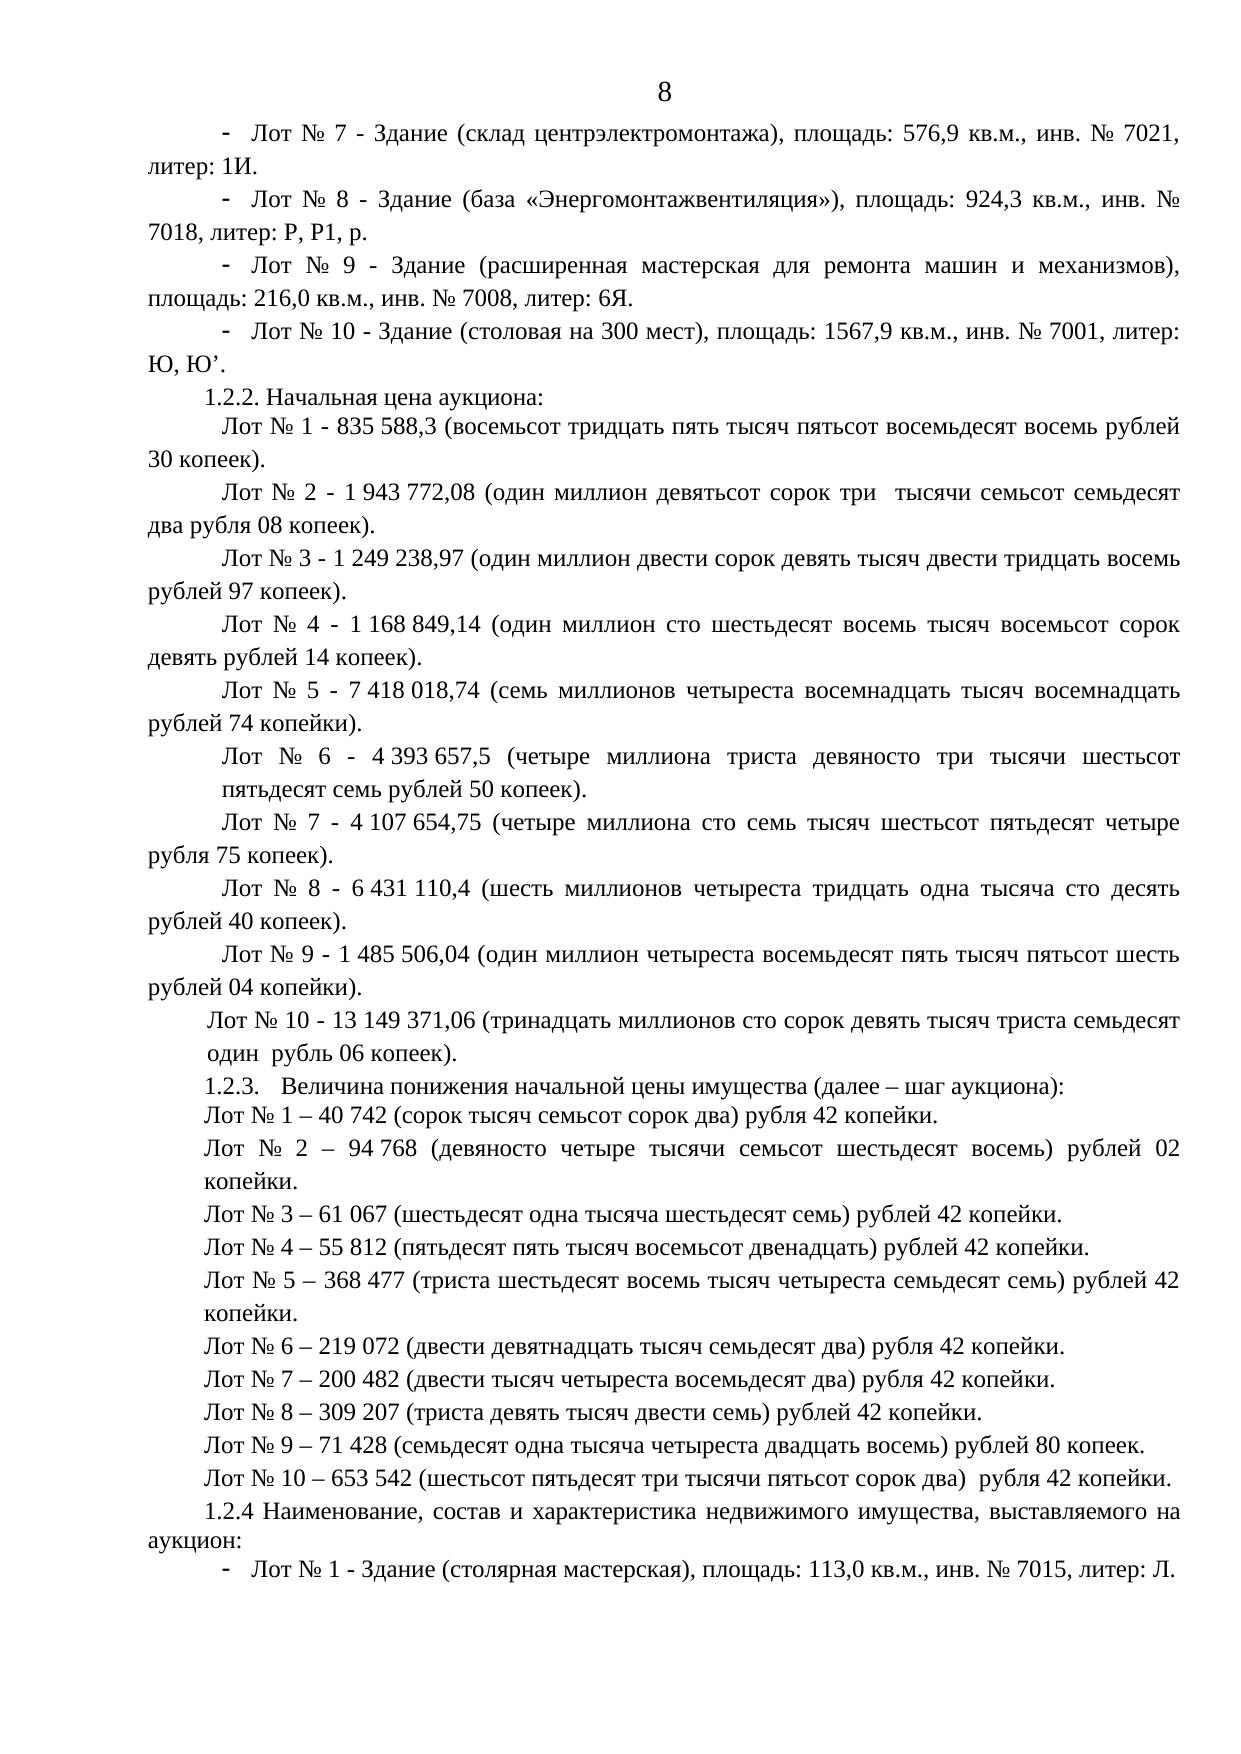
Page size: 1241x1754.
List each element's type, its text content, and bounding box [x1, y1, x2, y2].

list Лот № 9 - 1 485 506,04 (один миллион четыреста восемьдесят пять тысяч пятьсот шесть рублей 04 копейки). [148, 939, 1181, 1001]
list Лот № 3 – 61 067 (шестьдесят одна тысяча шестьдесят семь) рублей 42 копейки. [204, 1199, 1181, 1228]
list Лот № 8 - Здание (база «Энергомонтажвентиляция»), площадь: 924,3 кв.м., инв. № 7018, литер: Р, Р1, р. [148, 184, 1181, 246]
list Лот № 10 - Здание (столовая на 300 мест), площадь: 1567,9 кв.м., инв. № 7001, литер: Ю, Ю’. [148, 316, 1181, 378]
list Лот № 7 - 4 107 654,75 (четыре миллиона сто семь тысяч шестьсот пятьдесят четыре рубля 75 копеек). [148, 807, 1181, 869]
list Лот № 3 - 1 249 238,97 (один миллион двести сорок девять тысяч двести тридцать восемь рублей 97 копеек). [148, 543, 1181, 605]
list Лот № 9 – 71 428 (семьдесят одна тысяча четыреста двадцать восемь) рублей 80 копеек. [204, 1430, 1181, 1459]
list Лот № 10 - 13 149 371,06 (тринадцать миллионов сто сорок девять тысяч триста семьдесят один рубль 06 копеек). [207, 1005, 1181, 1067]
list Лот № 4 - 1 168 849,14 (один миллион сто шестьдесят восемь тысяч восемьсот сорок девять рублей 14 копеек). [148, 609, 1181, 671]
list Лот № 5 – 368 477 (триста шестьдесят восемь тысяч четыреста семьдесят семь) рублей 42 копейки. [204, 1265, 1181, 1327]
list Лот № 6 – 219 072 (двести девятнадцать тысяч семьдесят два) рубля 42 копейки. [204, 1331, 1181, 1360]
list Лот № 2 - 1 943 772,08 (один миллион девятьсот сорок три тысячи семьсот семьдесят два рубля 08 копеек). [148, 477, 1181, 539]
list Лот № 8 - 6 431 110,4 (шесть миллионов четыреста тридцать одна тысяча сто десять рублей 40 копеек). [148, 873, 1181, 935]
list Лот № 6 - 4 393 657,5 (четыре миллиона триста девяносто три тысячи шестьсот пятьдесят семь рублей 50 копеек). [222, 741, 1181, 803]
list Величина понижения начальной цены имущества (далее – шаг аукциона): [148, 1071, 1181, 1100]
list 1.2.2. Начальная цена аукциона: [148, 382, 1181, 411]
list Лот № 4 – 55 812 (пятьдесят пять тысяч восемьсот двенадцать) рублей 42 копейки. [204, 1232, 1181, 1261]
list Лот № 10 – 653 542 (шестьсот пятьдесят три тысячи пятьсот сорок два) рубля 42 копейки. [204, 1463, 1181, 1492]
list Лот № 5 - 7 418 018,74 (семь миллионов четыреста восемнадцать тысяч восемнадцать рублей 74 копейки). [148, 675, 1181, 737]
list Лот № 9 - Здание (расширенная мастерская для ремонта машин и механизмов), площадь: 216,0 кв.м., инв. № 7008, литер: 6Я. [148, 250, 1181, 312]
list 1.2.4 Наименование, состав и характеристика недвижимого имущества, выставляемого на аукцион: [148, 1496, 1181, 1554]
list Лот № 1 - 835 588,3 (восемьсот тридцать пять тысяч пятьсот восемьдесят восемь рублей 30 копеек). [148, 411, 1181, 473]
list Лот № 1 - Здание (столярная мастерская), площадь: 113,0 кв.м., инв. № 7015, литер: Л. [148, 1554, 1181, 1583]
list Лот № 8 – 309 207 (триста девять тысяч двести семь) рублей 42 копейки. [204, 1397, 1181, 1426]
list Лот № 7 – 200 482 (двести тысяч четыреста восемьдесят два) рубля 42 копейки. [204, 1364, 1181, 1393]
list Лот № 2 – 94 768 (девяносто четыре тысячи семьсот шестьдесят восемь) рублей 02 копейки. [204, 1133, 1181, 1195]
list Лот № 1 – 40 742 (сорок тысяч семьсот сорок два) рубля 42 копейки. [204, 1100, 1181, 1129]
list Лот № 7 - Здание (склад центрэлектромонтажа), площадь: 576,9 кв.м., инв. № 7021, литер: 1И. [148, 118, 1181, 180]
